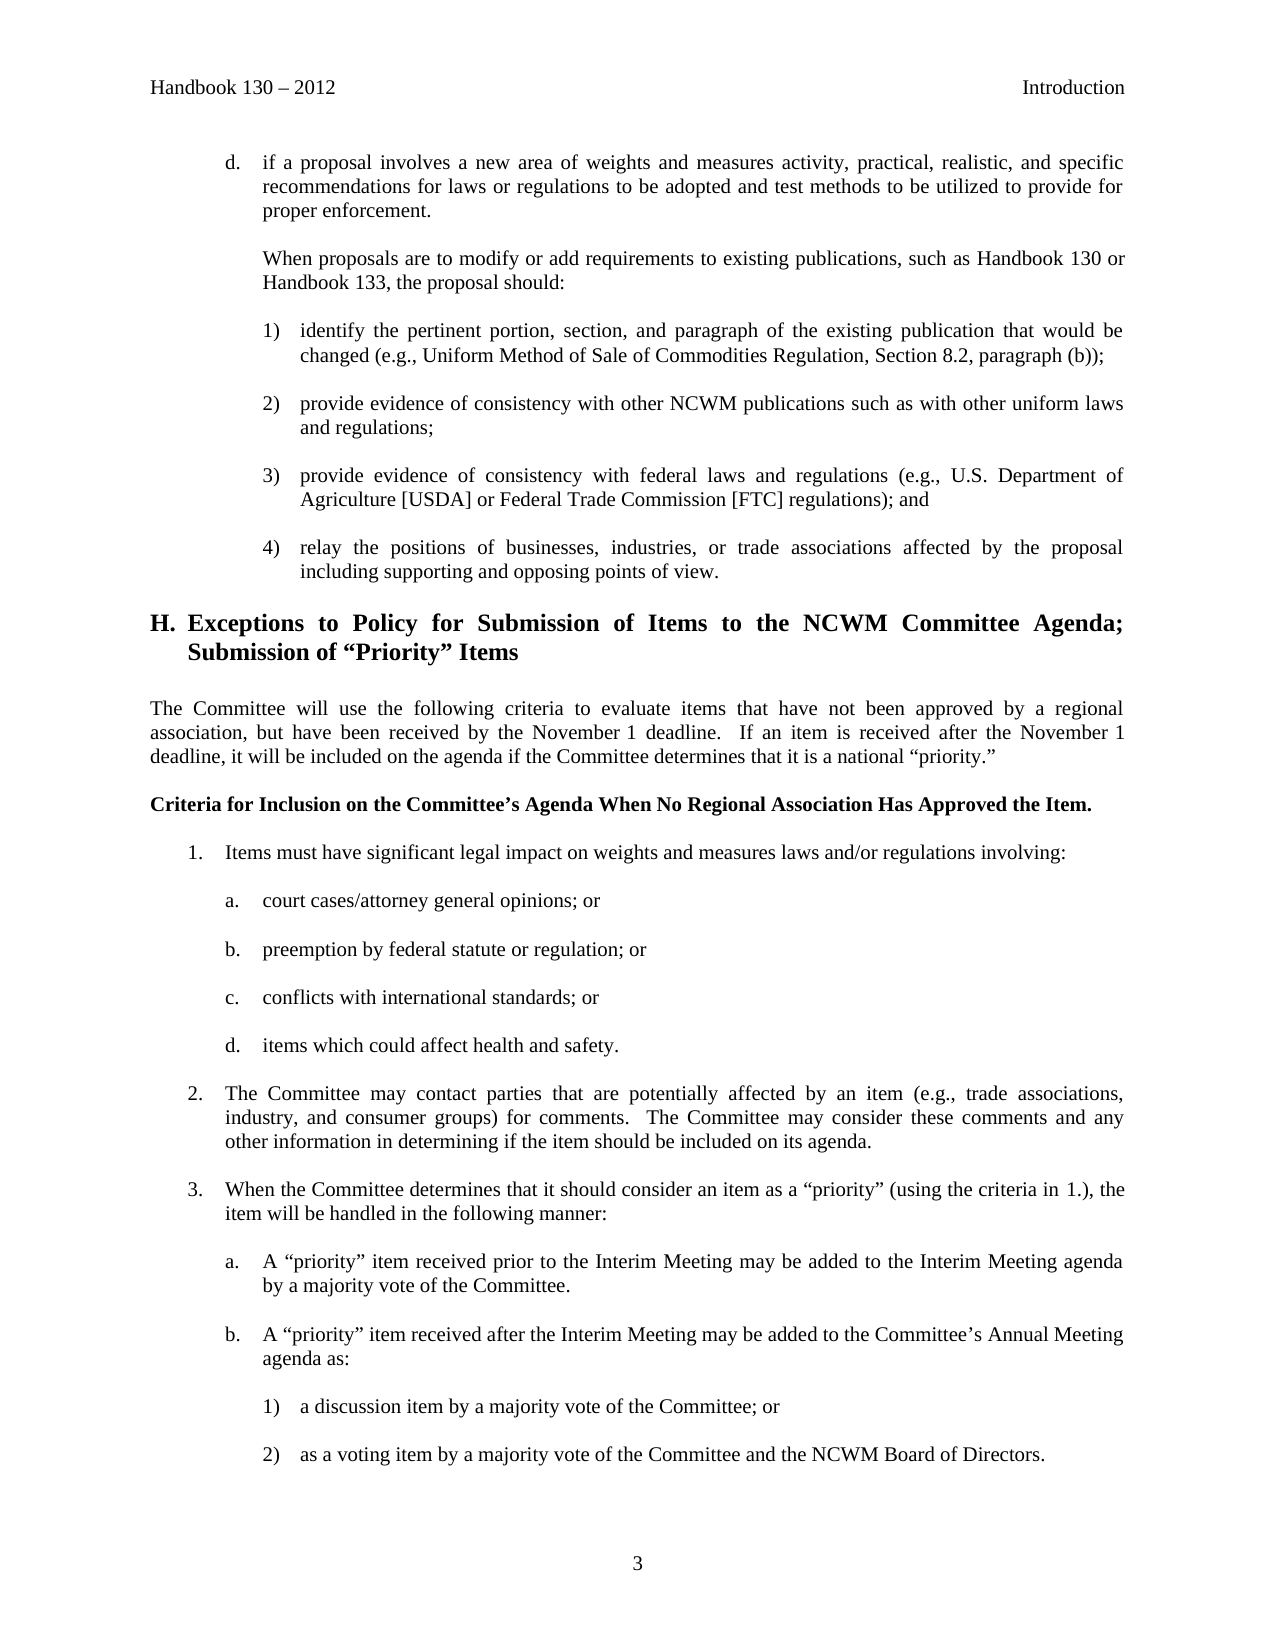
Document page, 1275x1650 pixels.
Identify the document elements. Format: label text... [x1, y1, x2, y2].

text The Committee will use the following criteria to evaluate items that have not been approved by a regional association, but have been received by the November 1 deadline. If an item is received after the November 1 deadline, it will be included on the agenda if the Committee determines that it is a national “priority.” [150, 696, 1125, 768]
text b. A “priority” item received after the Interim Meeting may be added to the Committee’s Annual Meeting agenda as: [225, 1322, 1125, 1370]
text d. items which could affect health and safety. [225, 1033, 1125, 1057]
list A “priority” item received prior to the Interim Meeting may be added to the Interim Meeting agenda by a majority vote of the Committee. [225, 1249, 1125, 1297]
text 2. The Committee may contact parties that are potentially affected by an item (e.g., trade associations, industry, and consumer groups) for comments. The Committee may consider these comments and any other information in determining if the item should be included on its agenda. [187, 1081, 1125, 1153]
text 1) a discussion item by a majority vote of the Committee; or [262, 1394, 1125, 1418]
subtitle H. Exceptions to Policy for Submission of Items to the NCWM Committee Agenda; Submission of “Priority” Items [150, 608, 1125, 666]
text 3. When the Committee determines that it should consider an item as a “priority” (using the criteria in 1.), the item will be handled in the following manner: [187, 1177, 1125, 1225]
text 3) provide evidence of consistency with federal laws and regulations (e.g., U.S. Department of Agriculture [USDA] or Federal Trade Commission [FTC] regulations); and [262, 463, 1125, 511]
text 1) identify the pertinent portion, section, and paragraph of the existing publication that would be changed (e.g., Uniform Method of Sale of Commodities Regulation, Section 8.2, paragraph (b)); [262, 318, 1125, 367]
text 4) relay the positions of businesses, industries, or trade associations affected by the proposal including supporting and opposing points of view. [262, 535, 1125, 583]
text c. conflicts with international standards; or [225, 985, 1125, 1009]
text b. preemption by federal statute or regulation; or [225, 937, 1125, 961]
text 2) provide evidence of consistency with other NCWM publications such as with other uniform laws and regulations; [262, 391, 1125, 439]
text 2) as a voting item by a majority vote of the Committee and the NCWM Board of Directors. [262, 1442, 1125, 1466]
text a. court cases/attorney general opinions; or [225, 888, 1125, 912]
text When proposals are to modify or add requirements to existing publications, such as Handbook 130 or Handbook 133, the proposal should: [262, 246, 1125, 294]
text Criteria for Inclusion on the Committee’s Agenda When No Regional Association Has Approved the Item. [150, 792, 1125, 816]
text 1. Items must have significant legal impact on weights and measures laws and/or regulations involving: [187, 840, 1125, 864]
text d. if a proposal involves a new area of weights and measures activity, practical, realistic, and specific recommendations for laws or regulations to be adopted and test methods to be utilized to provide for proper enforcement. [225, 150, 1125, 222]
